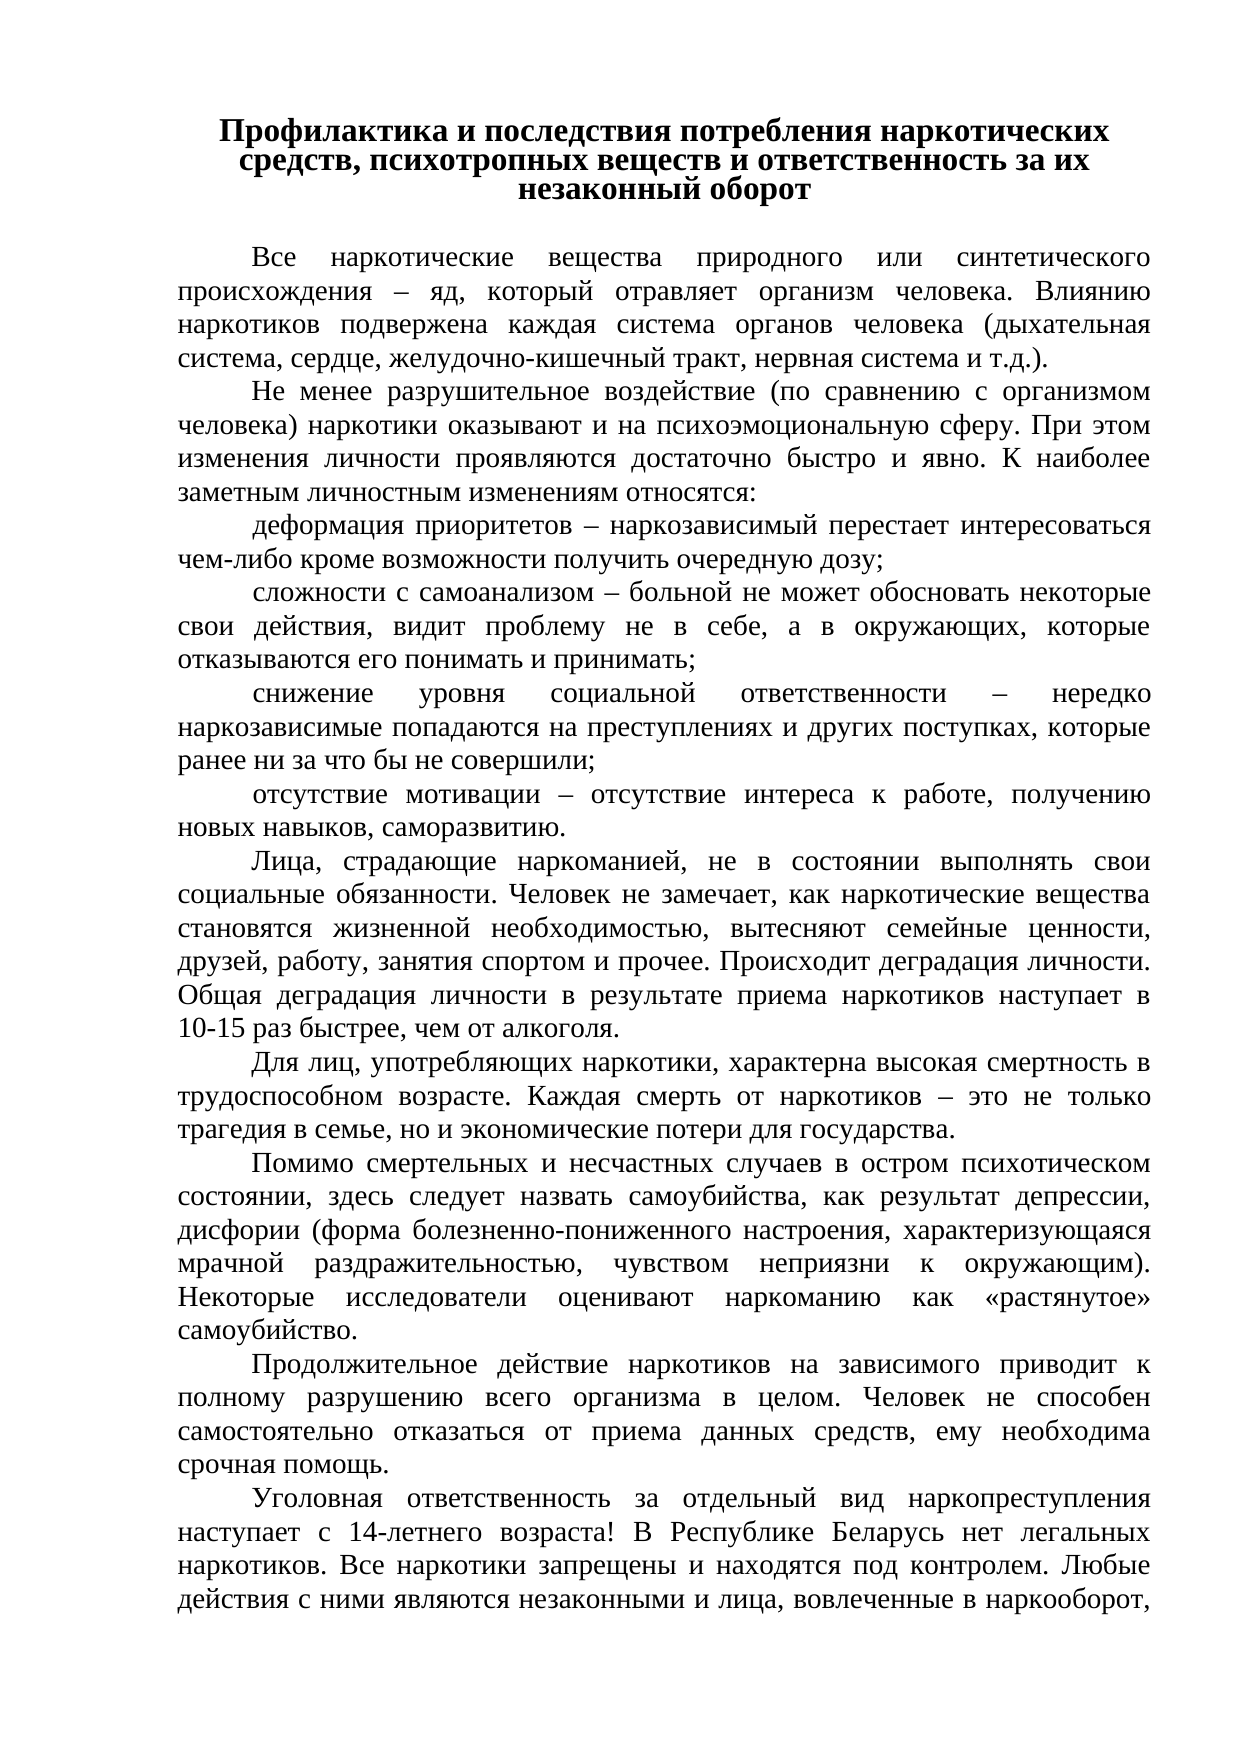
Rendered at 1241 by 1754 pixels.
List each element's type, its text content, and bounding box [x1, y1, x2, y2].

text Все наркотические вещества природного или синтетического происхождения – яд, который отравляет организм человека. Влиянию наркотиков подвержена каждая система органов человека (дыхательная система, сердце, желудочно-кишечный тракт, нервная система и т.д.). [177, 239, 1152, 373]
text Помимо смертельных и несчастных случаев в остром психотическом состоянии, здесь следует назвать самоубийства, как результат депрессии, дисфории (форма болезненно-пониженного настроения, характеризующаяся мрачной раздражительностью, чувством неприязни к окружающим). Некоторые исследователи оценивают наркоманию как «растянутое» самоубийство. [177, 1145, 1152, 1346]
text Профилактика и последствия потребления наркотических средств, психотропных веществ и ответственность за их незаконный оборот [177, 118, 1152, 206]
text снижение уровня социальной ответственности – нередко наркозависимые попадаются на преступлениях и других поступках, которые ранее ни за что бы не совершили; [177, 675, 1152, 776]
text Не менее разрушительное воздействие (по сравнению с организмом человека) наркотики оказывают и на психоэмоциональную сферу. При этом изменения личности проявляются достаточно быстро и явно. К наиболее заметным личностным изменениям относятся: [177, 373, 1152, 507]
text Для лиц, употребляющих наркотики, характерна высокая смертность в трудоспособном возрасте. Каждая смерть от наркотиков – это не только трагедия в семье, но и экономические потери для государства. [177, 1044, 1152, 1145]
text Продолжительное действие наркотиков на зависимого приводит к полному разрушению всего организма в целом. Человек не способен самостоятельно отказаться от приема данных средств, ему необходима срочная помощь. [177, 1346, 1152, 1480]
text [177, 1480, 1152, 1614]
text деформация приоритетов – наркозависимый перестает интересоваться чем-либо кроме возможности получить очередную дозу; [177, 507, 1152, 574]
text сложности с самоанализом – больной не может обосновать некоторые свои действия, видит проблему не в себе, а в окружающих, которые отказываются его понимать и принимать; [177, 574, 1152, 675]
text Лица, страдающие наркоманией, не в состоянии выполнять свои социальные обязанности. Человек не замечает, как наркотические вещества становятся жизненной необходимостью, вытесняют семейные ценности, друзей, работу, занятия спортом и прочее. Происходит деградация личности. Общая деградация личности в результате приема наркотиков наступает в 10-15 раз быстрее, чем от алкоголя. [177, 843, 1152, 1044]
text отсутствие мотивации – отсутствие интереса к работе, получению новых навыков, саморазвитию. [177, 776, 1152, 843]
